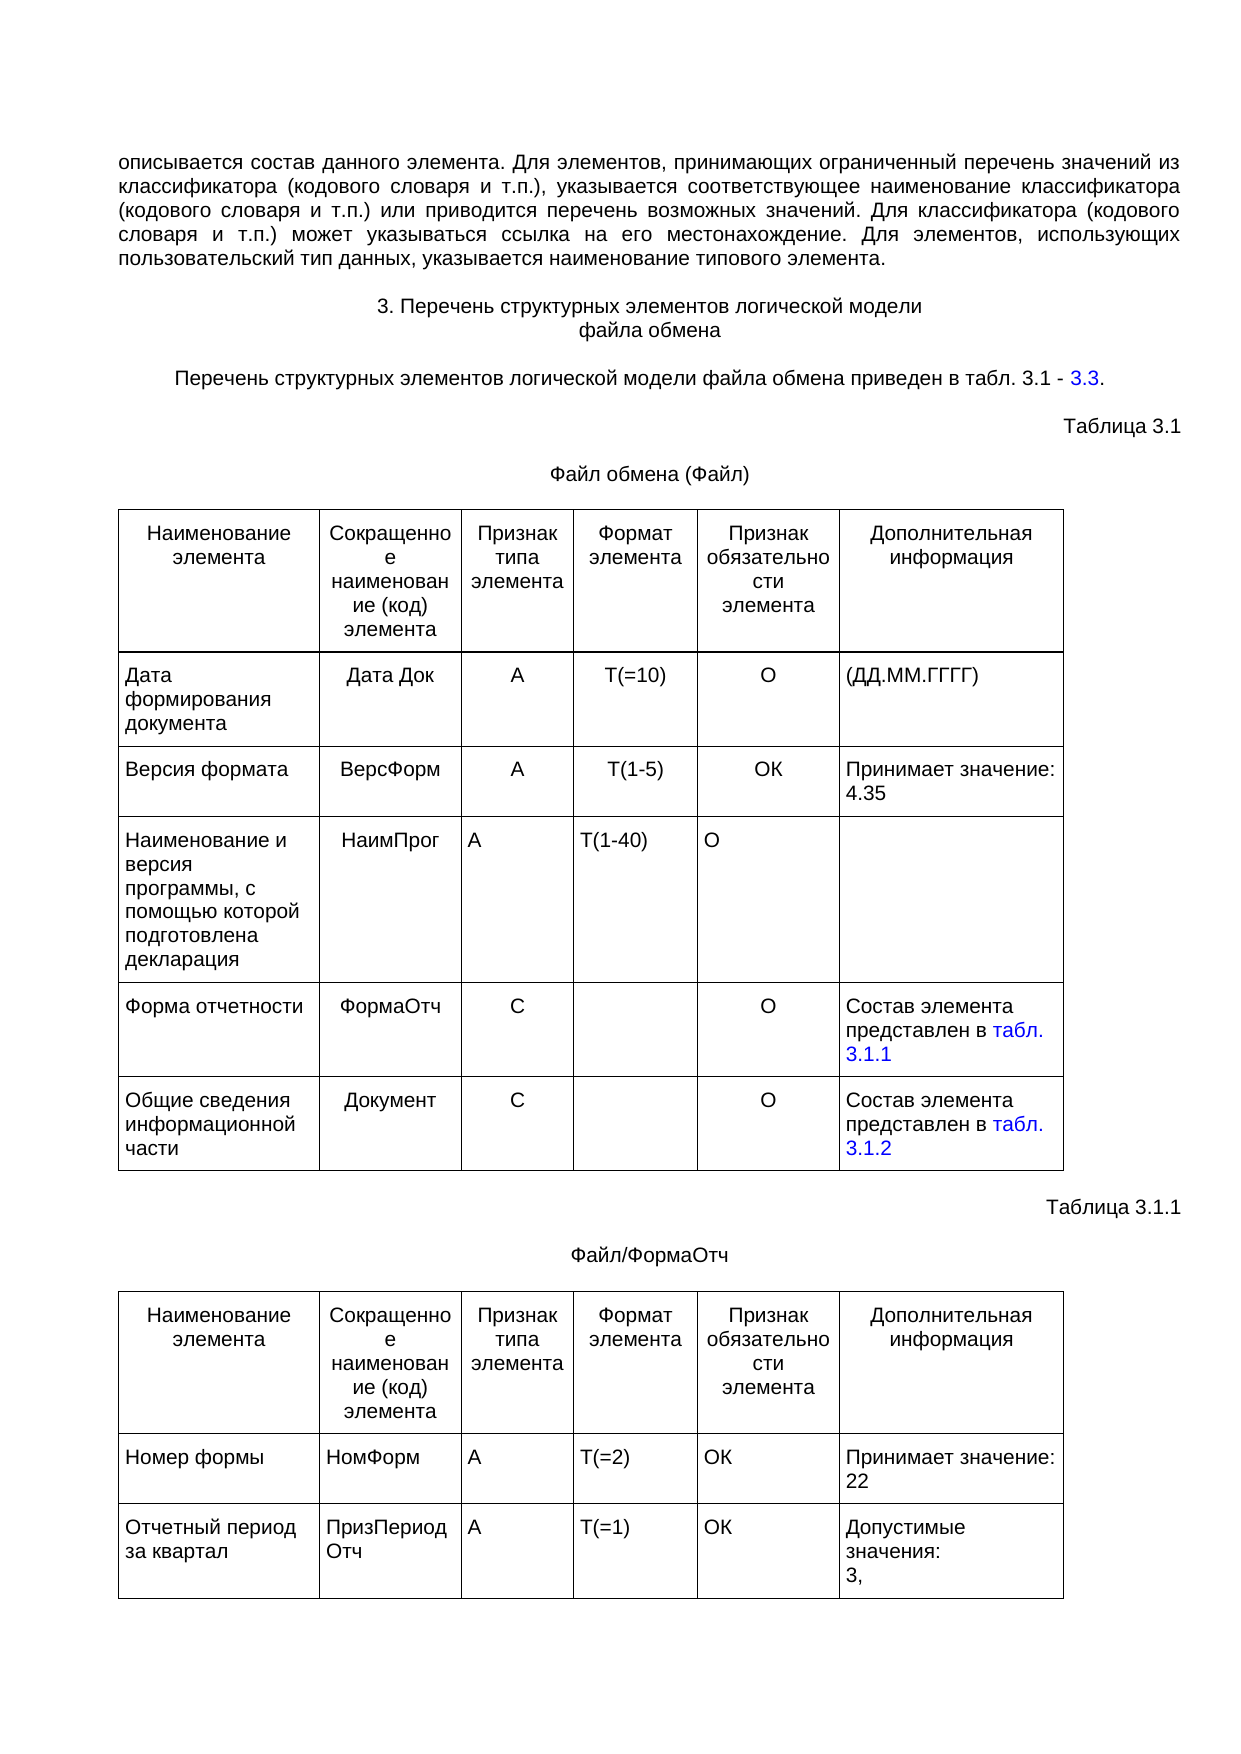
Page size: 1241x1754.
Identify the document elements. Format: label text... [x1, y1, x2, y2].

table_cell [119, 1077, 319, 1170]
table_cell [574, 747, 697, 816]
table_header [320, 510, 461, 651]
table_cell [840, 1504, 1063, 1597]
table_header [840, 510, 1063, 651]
text Файл/ФормаОтч [118, 1243, 1181, 1267]
text файла обмена [118, 318, 1181, 342]
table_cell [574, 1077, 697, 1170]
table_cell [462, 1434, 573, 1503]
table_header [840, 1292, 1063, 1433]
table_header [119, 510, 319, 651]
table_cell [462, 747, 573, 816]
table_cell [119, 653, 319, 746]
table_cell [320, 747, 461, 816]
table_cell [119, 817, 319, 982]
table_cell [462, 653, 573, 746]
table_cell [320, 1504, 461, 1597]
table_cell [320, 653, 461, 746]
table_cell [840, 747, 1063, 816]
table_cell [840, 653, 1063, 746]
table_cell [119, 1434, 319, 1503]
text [118, 150, 1181, 270]
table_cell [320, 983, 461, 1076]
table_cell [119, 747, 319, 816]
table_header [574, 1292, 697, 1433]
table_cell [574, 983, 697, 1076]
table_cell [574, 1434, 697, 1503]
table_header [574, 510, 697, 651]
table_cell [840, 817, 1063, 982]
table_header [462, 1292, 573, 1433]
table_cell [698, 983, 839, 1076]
text Перечень структурных элементов логической модели файла обмена приведен в табл. 3.1 - 3.3. [118, 366, 1181, 389]
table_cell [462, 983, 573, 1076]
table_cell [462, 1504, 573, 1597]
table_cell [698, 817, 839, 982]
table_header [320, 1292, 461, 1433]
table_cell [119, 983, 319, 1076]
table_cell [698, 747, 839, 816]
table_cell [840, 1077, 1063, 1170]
text 3. Перечень структурных элементов логической модели [118, 294, 1181, 318]
text Файл обмена (Файл) [118, 461, 1181, 485]
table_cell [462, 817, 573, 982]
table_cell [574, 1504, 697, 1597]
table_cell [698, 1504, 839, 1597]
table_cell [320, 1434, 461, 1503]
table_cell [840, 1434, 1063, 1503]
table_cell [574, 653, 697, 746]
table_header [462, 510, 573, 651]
text Таблица 3.1.1 [118, 1195, 1181, 1219]
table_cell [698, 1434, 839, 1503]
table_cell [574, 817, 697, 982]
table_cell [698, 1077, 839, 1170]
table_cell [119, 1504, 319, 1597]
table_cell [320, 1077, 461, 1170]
text Таблица 3.1 [118, 413, 1181, 437]
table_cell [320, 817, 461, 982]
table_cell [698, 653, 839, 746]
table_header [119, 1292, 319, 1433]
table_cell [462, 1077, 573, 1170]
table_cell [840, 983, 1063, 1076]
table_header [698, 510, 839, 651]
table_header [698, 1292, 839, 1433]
